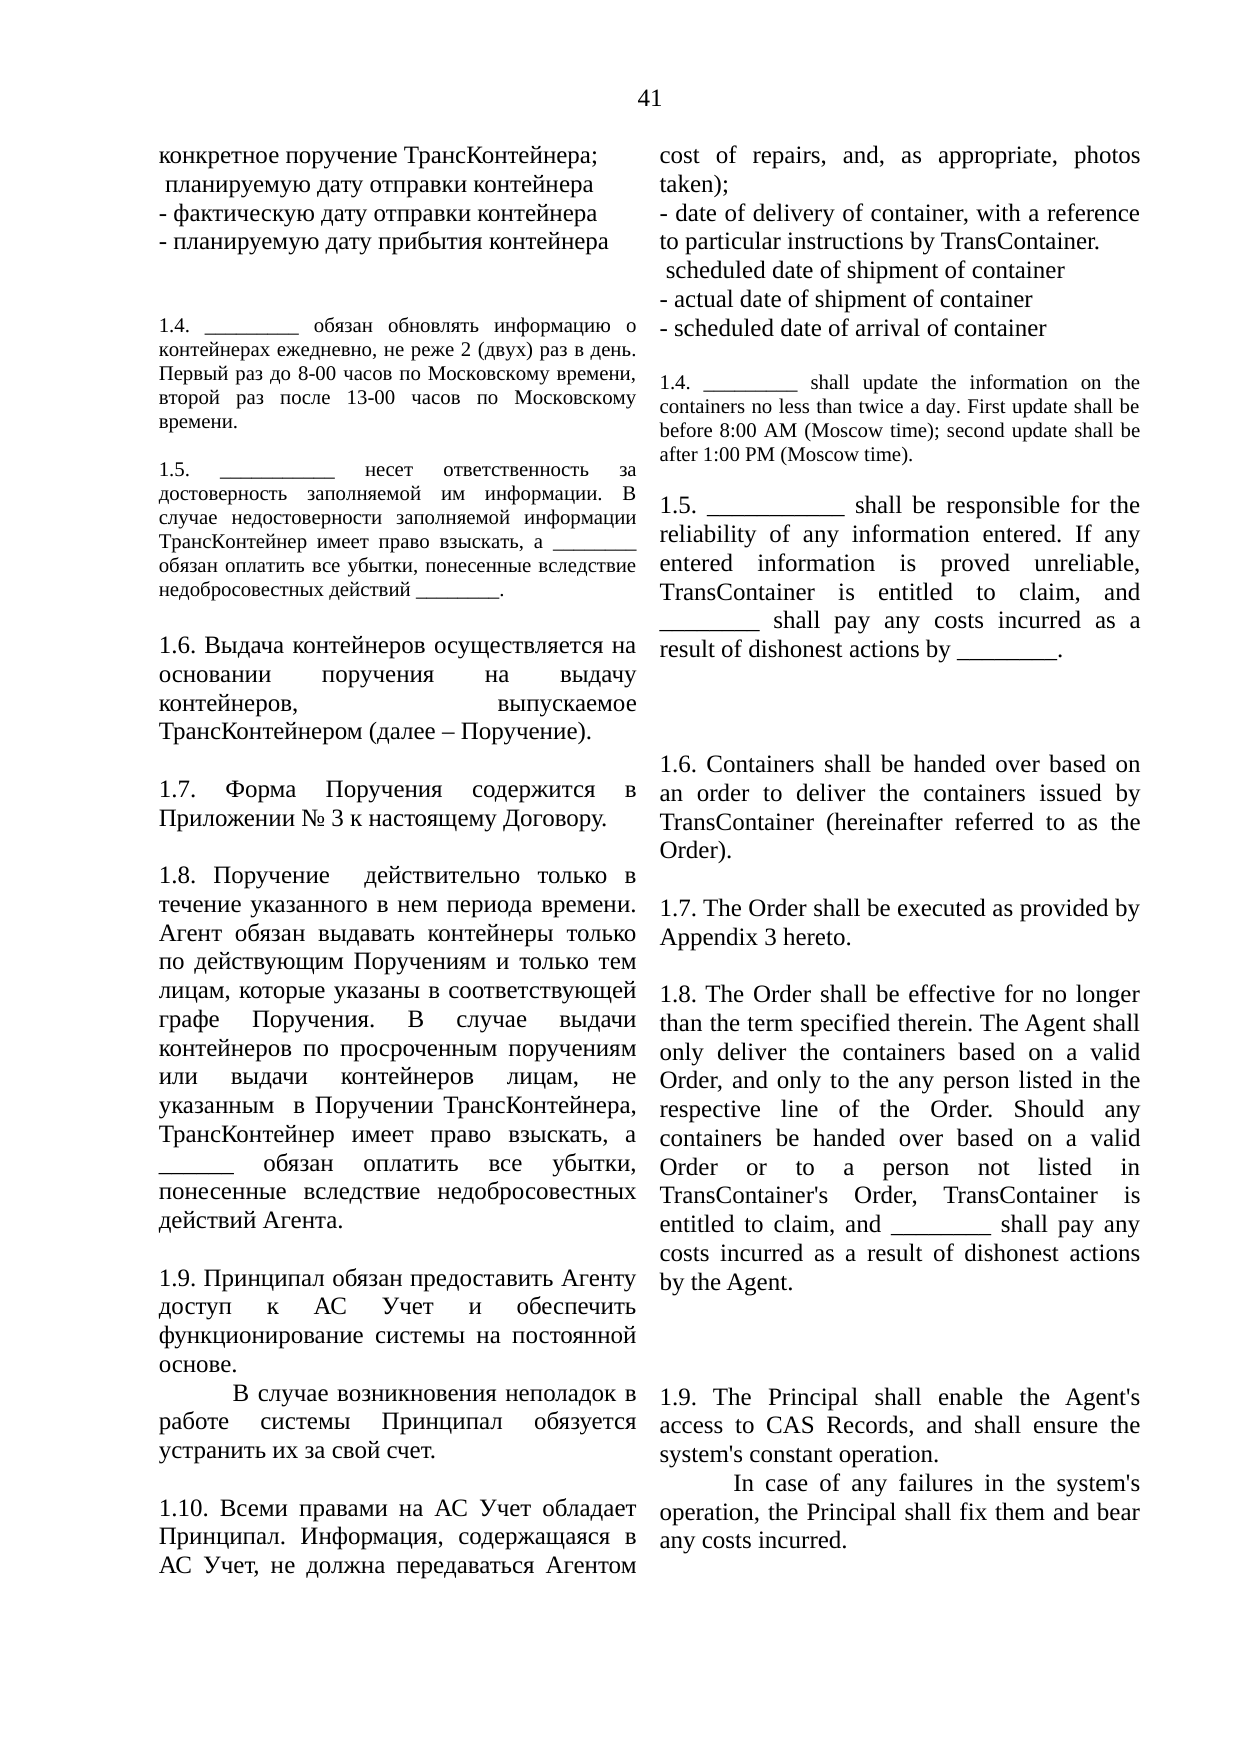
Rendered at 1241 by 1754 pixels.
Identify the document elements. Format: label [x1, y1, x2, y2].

table_header [648, 140, 1152, 1583]
table_header [147, 140, 648, 1583]
